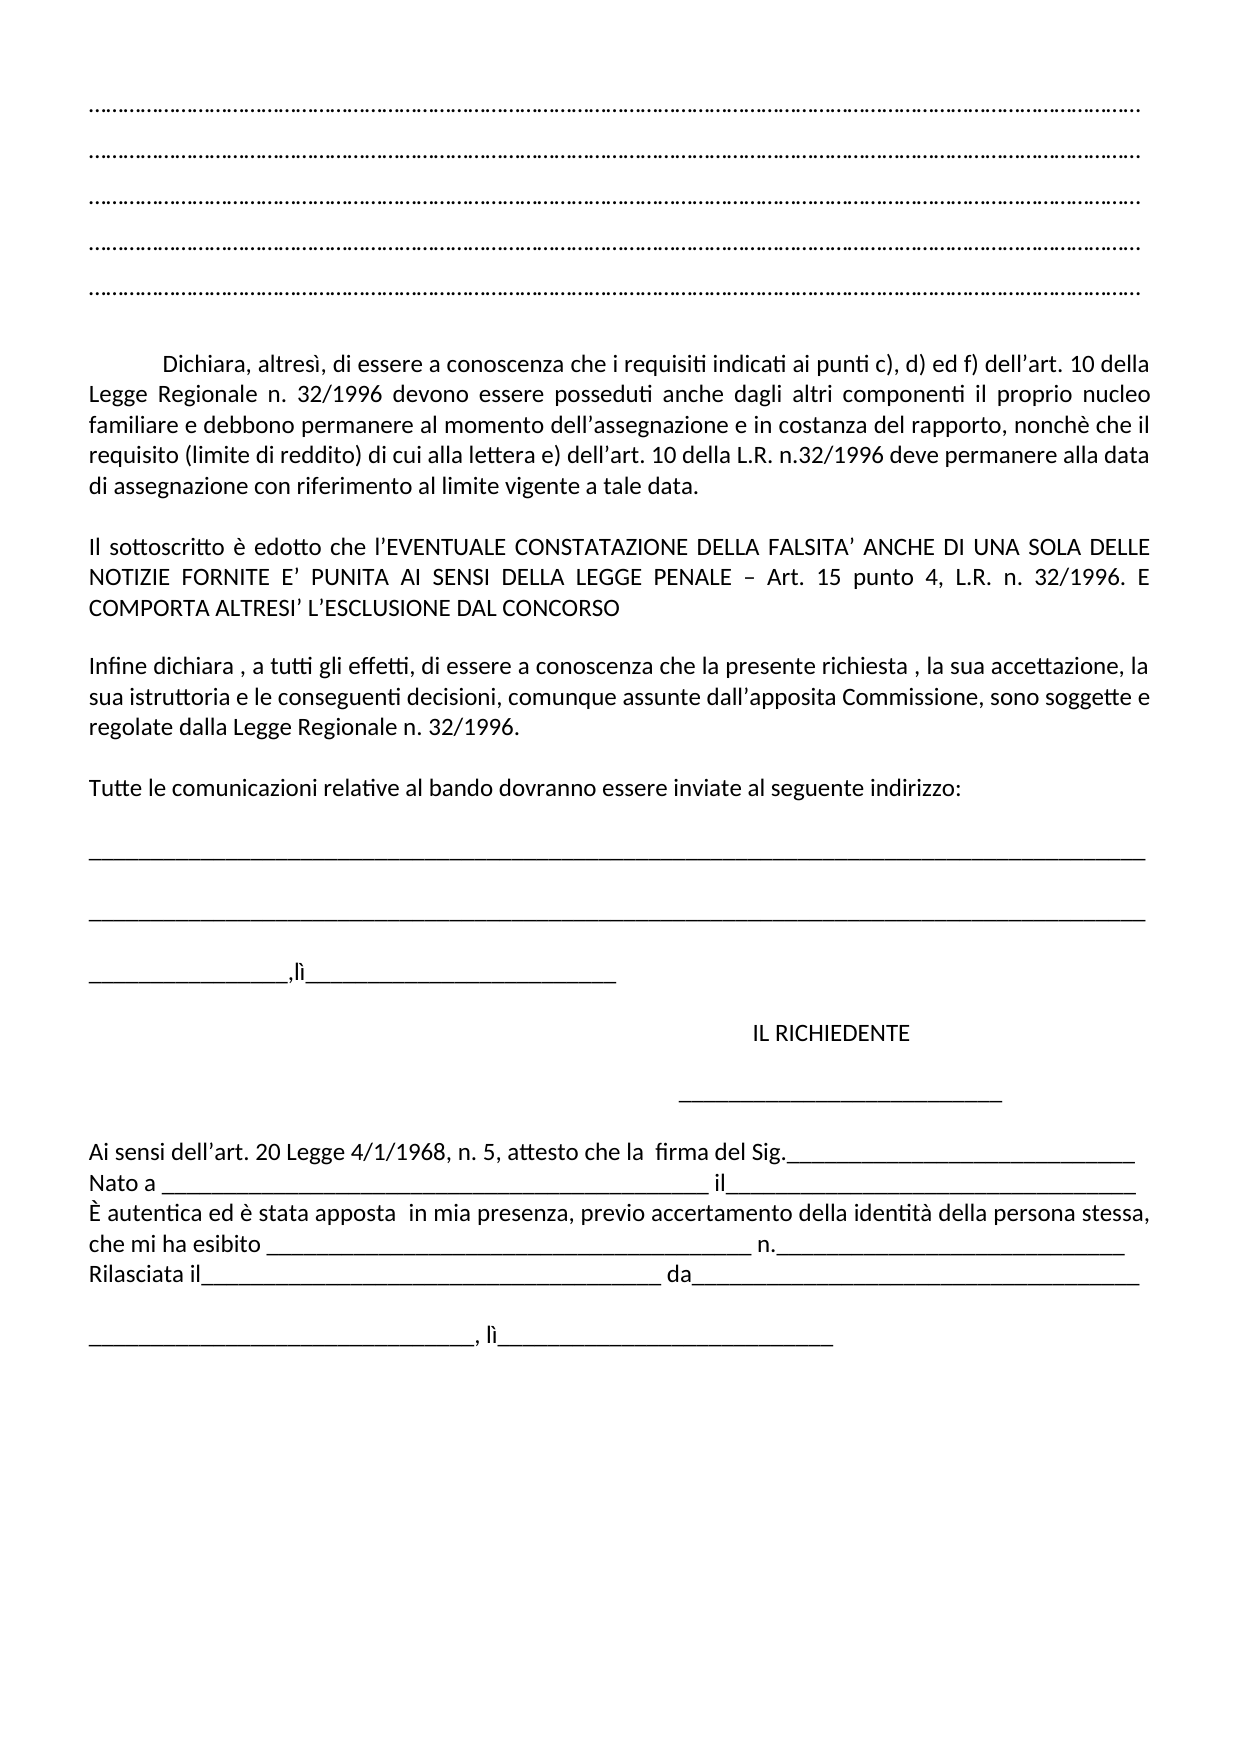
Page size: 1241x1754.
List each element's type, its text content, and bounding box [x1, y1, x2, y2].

text Nato a ____________________________________________ il_________________________________ [89, 1167, 1152, 1197]
text _____________________________________________________________________________________ [89, 895, 1152, 925]
text Infine dichiara , a tutti gli effetti, di essere a conoscenza che la presente richiesta , la sua accettazione, la sua istruttoria e le conseguenti decisioni, comunque assunte dall’apposita Commissione, sono soggette e regolate dalla Legge Regionale n. 32/1996. [89, 651, 1152, 742]
text __________________________ [89, 1075, 1152, 1106]
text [89, 89, 1152, 302]
text _____________________________________________________________________________________ [89, 834, 1152, 864]
text Dichiara, altresì, di essere a conoscenza che i requisiti indicati ai punti c), d) ed f) dell’art. 10 della Legge Regionale n. 32/1996 devono essere posseduti anche dagli altri componenti il proprio nucleo familiare e debbono permanere al momento dell’assegnazione e in costanza del rapporto, nonchè che il requisito (limite di reddito) di cui alla lettera e) dell’art. 10 della L.R. n.32/1996 deve permanere alla data di assegnazione con riferimento al limite vigente a tale data. [89, 348, 1152, 500]
text Ai sensi dell’art. 20 Legge 4/1/1968, n. 5, attesto che la firma del Sig.____________________________ [89, 1136, 1152, 1167]
text _______________________________, lì___________________________ [89, 1319, 1152, 1350]
text È autentica ed è stata apposta in mia presenza, previo accertamento della identità della persona stessa, che mi ha esibito _______________________________________ n.____________________________ [89, 1197, 1152, 1258]
text Tutte le comunicazioni relative al bando dovranno essere inviate al seguente indirizzo: [89, 773, 1152, 803]
text ________________,lì_________________________ [89, 956, 1152, 986]
text IL RICHIEDENTE [89, 1017, 1152, 1047]
text Rilasciata il_____________________________________ da____________________________________ [89, 1258, 1152, 1289]
text Il sottoscritto è edotto che l’EVENTUALE CONSTATAZIONE DELLA FALSITA’ ANCHE DI UNA SOLA DELLE NOTIZIE FORNITE E’ PUNITA AI SENSI DELLA LEGGE PENALE – Art. 15 punto 4, L.R. n. 32/1996. E COMPORTA ALTRESI’ L’ESCLUSIONE DAL CONCORSO [89, 531, 1152, 622]
